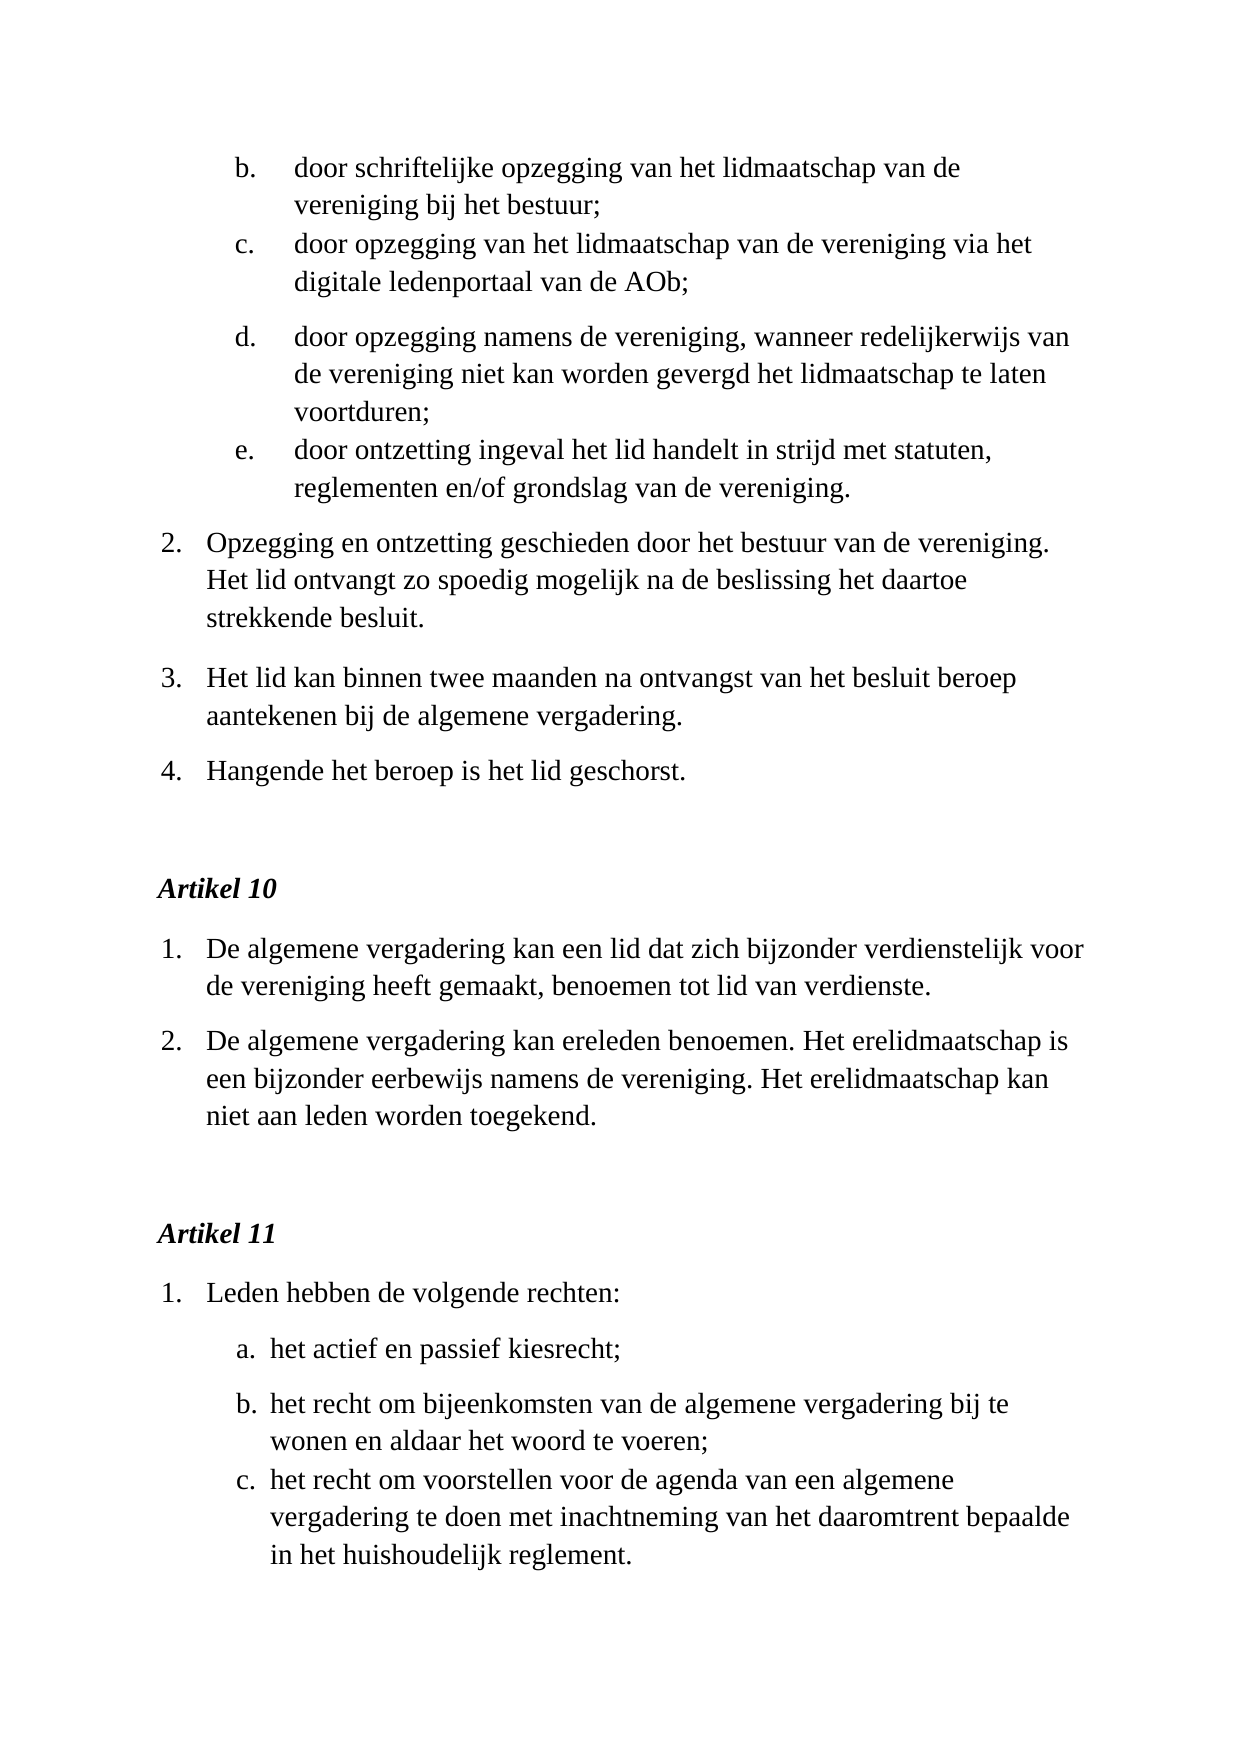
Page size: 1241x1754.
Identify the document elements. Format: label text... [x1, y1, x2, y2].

list door ontzetting ingeval het lid handelt in strijd met statuten, reglementen en/of grondslag van de vereniging. [234, 432, 1091, 503]
list Leden hebben de volgende rechten: [161, 1276, 1091, 1309]
list De algemene vergadering kan ereleden benoemen. Het erelidmaatschap is een bijzonder eerbewijs namens de vereniging. Het erelidmaatschap kan niet aan leden worden toegekend. [161, 1023, 1091, 1132]
list door schriftelijke opzegging van het lidmaatschap van de vereniging bij het bestuur; [234, 150, 1091, 221]
list Opzegging en ontzetting geschieden door het bestuur van de vereniging. Het lid ontvangt zo spoedig mogelijk na de beslissing het daartoe strekkende besluit. [161, 525, 1091, 633]
subtitle Artikel 11 [158, 1216, 1091, 1249]
subtitle Artikel 10 [158, 871, 1091, 905]
list De algemene vergadering kan een lid dat zich bijzonder verdienstelijk voor de vereniging heeft gemaakt, benoemen tot lid van verdienste. [161, 931, 1091, 1002]
list Het lid kan binnen twee maanden na ontvangst van het besluit beroep aantekenen bij de algemene vergadering. [161, 661, 1091, 732]
list Hangende het beroep is het lid geschorst. [161, 753, 1091, 787]
list het actief en passief kiesrecht; [236, 1331, 1091, 1364]
list het recht om voorstellen voor de agenda van een algemene vergadering te doen met inachtneming van het daaromtrent bepaalde in het huishoudelijk reglement. [236, 1462, 1091, 1570]
list door opzegging namens de vereniging, wanneer redelijkerwijs van de vereniging niet kan worden gevergd het lidmaatschap te laten voortduren; [234, 319, 1091, 427]
list het recht om bijeenkomsten van de algemene vergadering bij te wonen en aldaar het woord te voeren; [236, 1386, 1091, 1457]
list door opzegging van het lidmaatschap van de vereniging via het digitale ledenportaal van de AOb; [234, 226, 1091, 297]
